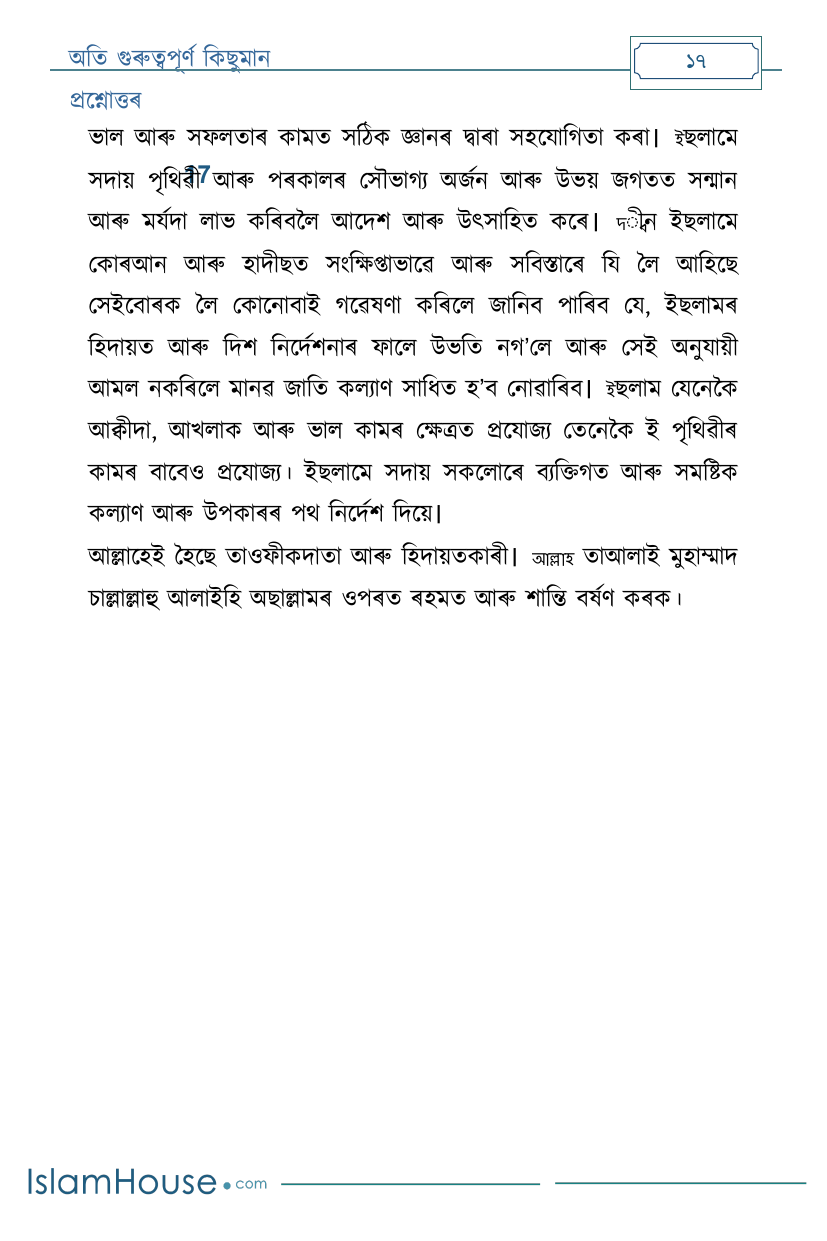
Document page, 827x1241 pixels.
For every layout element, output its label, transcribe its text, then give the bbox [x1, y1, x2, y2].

picture [20, 1163, 541, 1201]
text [89, 115, 738, 534]
picture [548, 1162, 807, 1200]
text আল্লাহেই হৈছে তাওফীকদাতা আৰু হিদায়তকাৰী। আল্লাহ তাআলাই মুহাম্মাদ চাল্লাল্লাহু আলাইহি অছাল্লামৰ ওপৰত ৰহমত আৰু শান্তি বৰ্ষণ কৰক। [89, 534, 738, 617]
